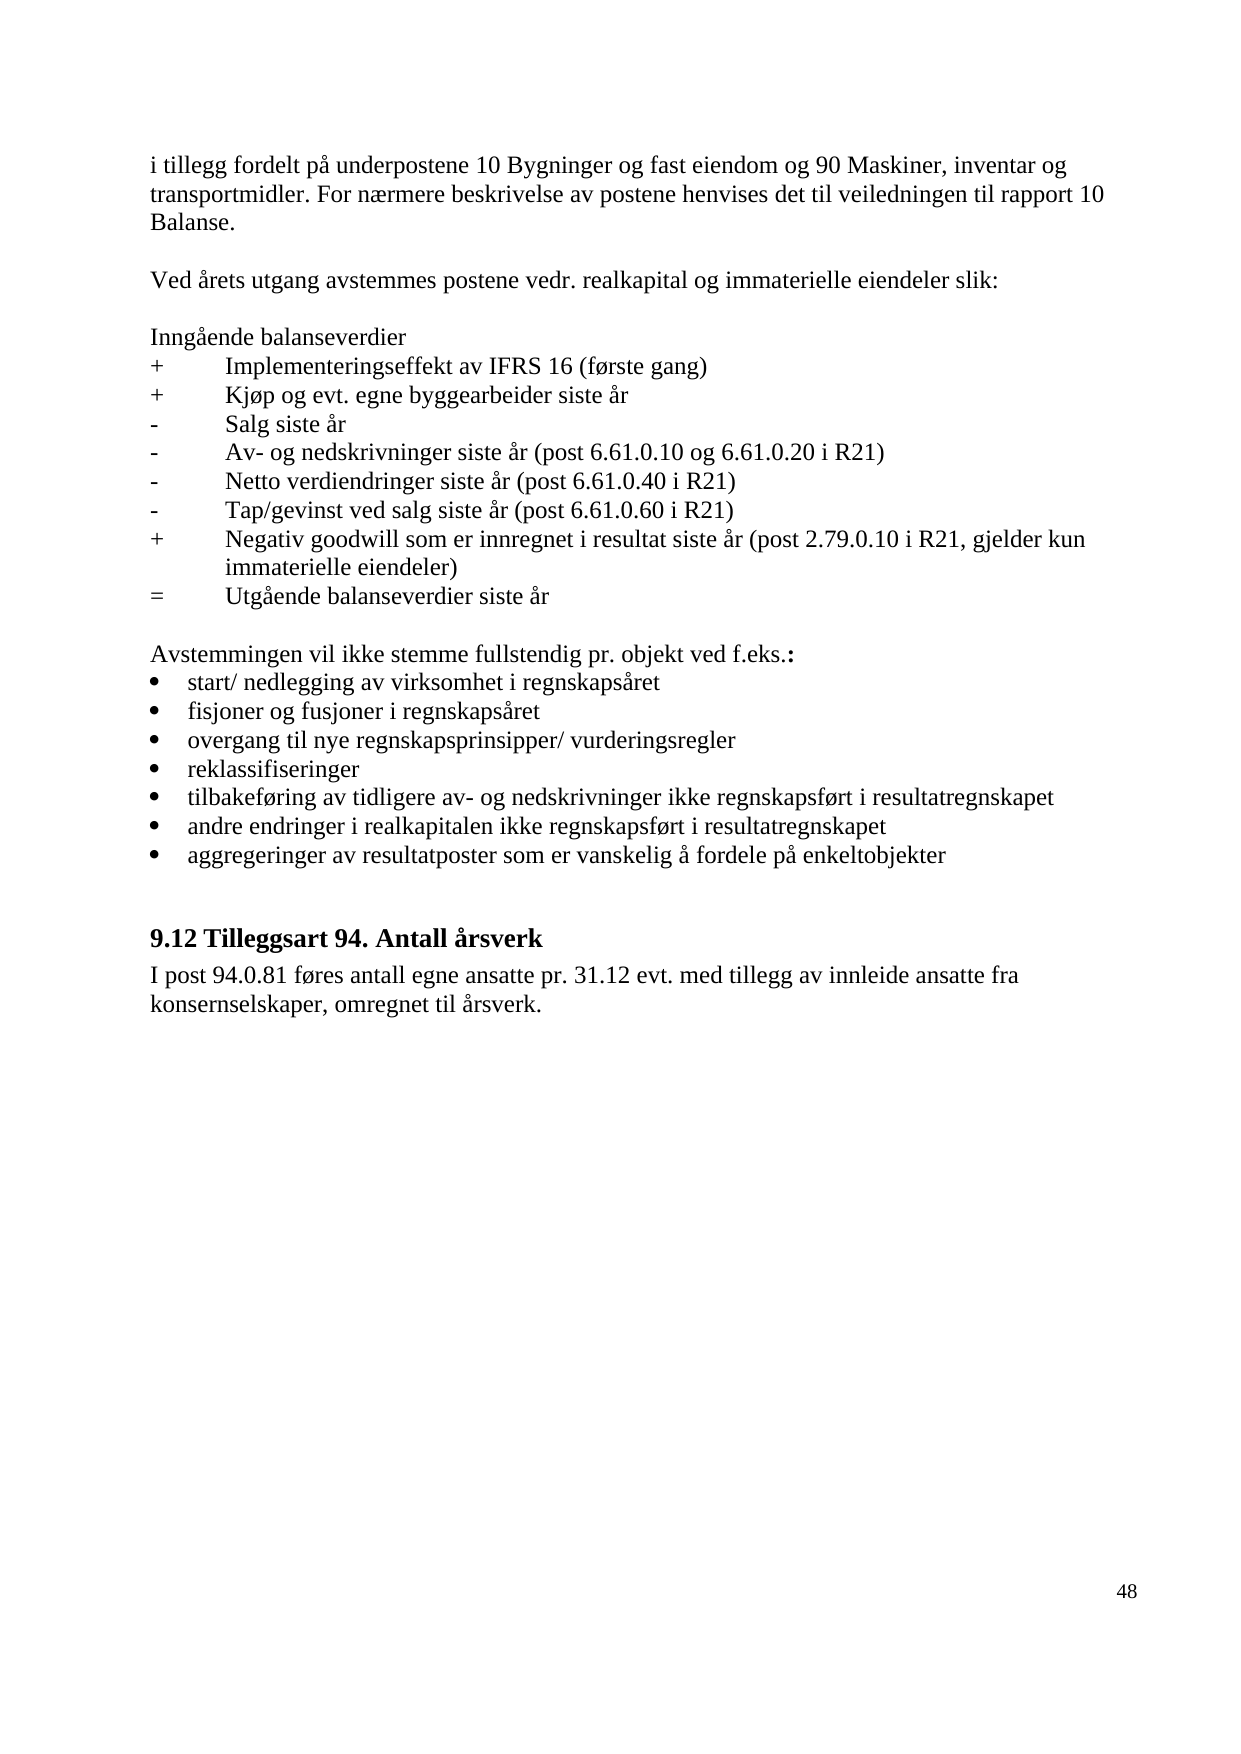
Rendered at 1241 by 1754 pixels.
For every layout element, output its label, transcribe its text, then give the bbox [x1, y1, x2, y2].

text + Implementeringseffekt av IFRS 16 (første gang) [150, 351, 1137, 380]
subtitle Tilleggsart 94. Antall årsverk [150, 922, 1137, 954]
text + Negativ goodwill som er innregnet i resultat siste år (post 2.79.0.10 i R21, gjelder kun immaterielle eiendeler) [150, 524, 1137, 581]
list tilbakeføring av tidligere av- og nedskrivninger ikke regnskapsført i resultatregnskapet [150, 782, 1137, 811]
text Ved årets utgang avstemmes postene vedr. realkapital og immaterielle eiendeler slik: [150, 265, 1137, 294]
text - Tap/gevinst ved salg siste år (post 6.61.0.60 i R21) [150, 495, 1137, 524]
text Inngående balanseverdier [150, 322, 1137, 351]
text + Kjøp og evt. egne byggearbeider siste år [150, 380, 1137, 409]
list start/ nedlegging av virksomhet i regnskapsåret [150, 667, 1137, 696]
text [150, 150, 1137, 236]
list aggregeringer av resultatposter som er vanskelig å fordele på enkeltobjekter [150, 840, 1137, 869]
list andre endringer i realkapitalen ikke regnskapsført i resultatregnskapet [150, 811, 1137, 840]
text = Utgående balanseverdier siste år [150, 581, 1137, 610]
list fisjoner og fusjoner i regnskapsåret [150, 696, 1137, 725]
text - Salg siste år [150, 409, 1137, 437]
list overgang til nye regnskapsprinsipper/ vurderingsregler [150, 725, 1137, 754]
text I post 94.0.81 føres antall egne ansatte pr. 31.12 evt. med tillegg av innleide ansatte fra konsernselskaper, omregnet til årsverk. [150, 960, 1107, 1017]
list reklassifiseringer [150, 754, 1137, 782]
text - Netto verdiendringer siste år (post 6.61.0.40 i R21) [150, 466, 1137, 495]
text - Av- og nedskrivninger siste år (post 6.61.0.10 og 6.61.0.20 i R21) [150, 437, 1137, 466]
text Avstemmingen vil ikke stemme fullstendig pr. objekt ved f.eks.: [150, 639, 1137, 667]
